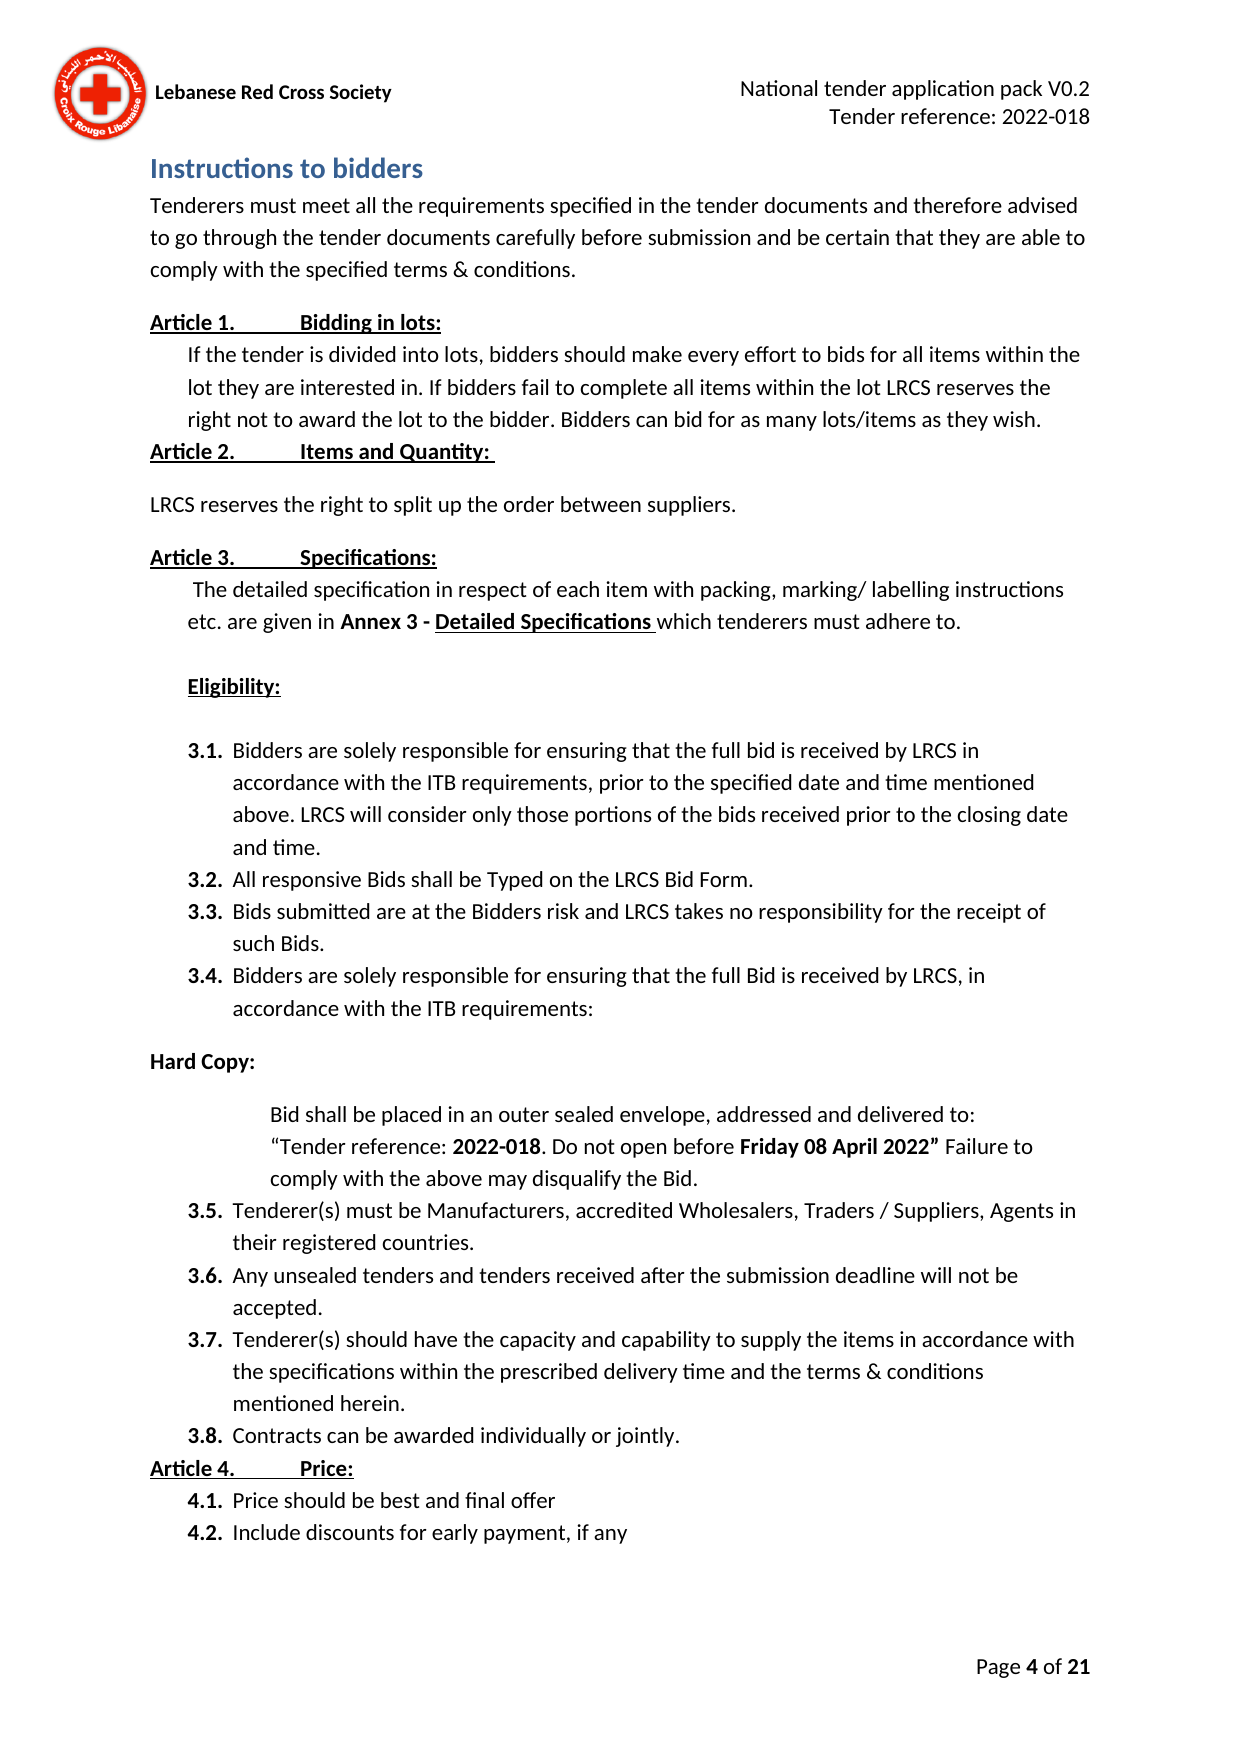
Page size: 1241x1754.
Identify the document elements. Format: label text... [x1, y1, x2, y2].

text Hard Copy: [150, 1047, 1090, 1075]
list Bid shall be placed in an outer sealed envelope, addressed and delivered to: [270, 1100, 1090, 1128]
list Contracts can be awarded individually or jointly. [187, 1422, 1090, 1450]
list The detailed specification in respect of each item with packing, marking/ labelling instructions etc. are given in Annex 3 - Detailed Specifications which tenderers must adhere to. [187, 575, 1090, 636]
picture [43, 39, 156, 148]
subtitle Instructions to bidders [150, 150, 1090, 186]
text Tenderers must meet all the requirements specified in the tender documents and therefore advised to go through the tender documents carefully before submission and be certain that they are able to comply with the specified terms & conditions. [150, 191, 1090, 283]
list Tenderer(s) must be Manufacturers, accredited Wholesalers, Traders / Suppliers, Agents in their registered countries. [187, 1196, 1090, 1257]
list Price should be best and final offer [187, 1486, 1090, 1514]
list Eligibility: [187, 672, 1090, 700]
list Tenderer(s) should have the capacity and capability to supply the items in accordance with the specifications within the prescribed delivery time and the terms & conditions mentioned herein. [187, 1325, 1090, 1417]
list Bidders are solely responsible for ensuring that the full Bid is received by LRCS, in accordance with the ITB requirements: [187, 962, 1090, 1022]
list If the tender is divided into lots, bidders should make every effort to bids for all items within the lot they are interested in. If bidders fail to complete all items within the lot LRCS reserves the right not to award the lot to the bidder. Bidders can bid for as many lots/items as they wish. [187, 341, 1090, 433]
list Bids submitted are at the Bidders risk and LRCS takes no responsibility for the receipt of such Bids. [187, 897, 1090, 957]
list All responsive Bids shall be Typed on the LRCS Bid Form. [187, 865, 1090, 893]
text LRCS reserves the right to split up the order between suppliers. [150, 490, 1090, 518]
list Bidders are solely responsible for ensuring that the full bid is received by LRCS in accordance with the ITB requirements, prior to the specified date and time mentioned above. LRCS will consider only those portions of the bids received prior to the closing date and time. [187, 736, 1090, 861]
list Include discounts for early payment, if any [187, 1518, 1090, 1546]
list Bidding in lots: [150, 308, 1090, 336]
list Items and Quantity: [150, 437, 1090, 465]
list Price: [150, 1454, 1090, 1482]
list Any unsealed tenders and tenders received after the submission deadline will not be accepted. [187, 1261, 1090, 1321]
list “Tender reference: 2022-018. Do not open before Friday 08 April 2022” Failure to comply with the above may disqualify the Bid. [270, 1132, 1090, 1192]
list Specifications: [150, 543, 1090, 571]
